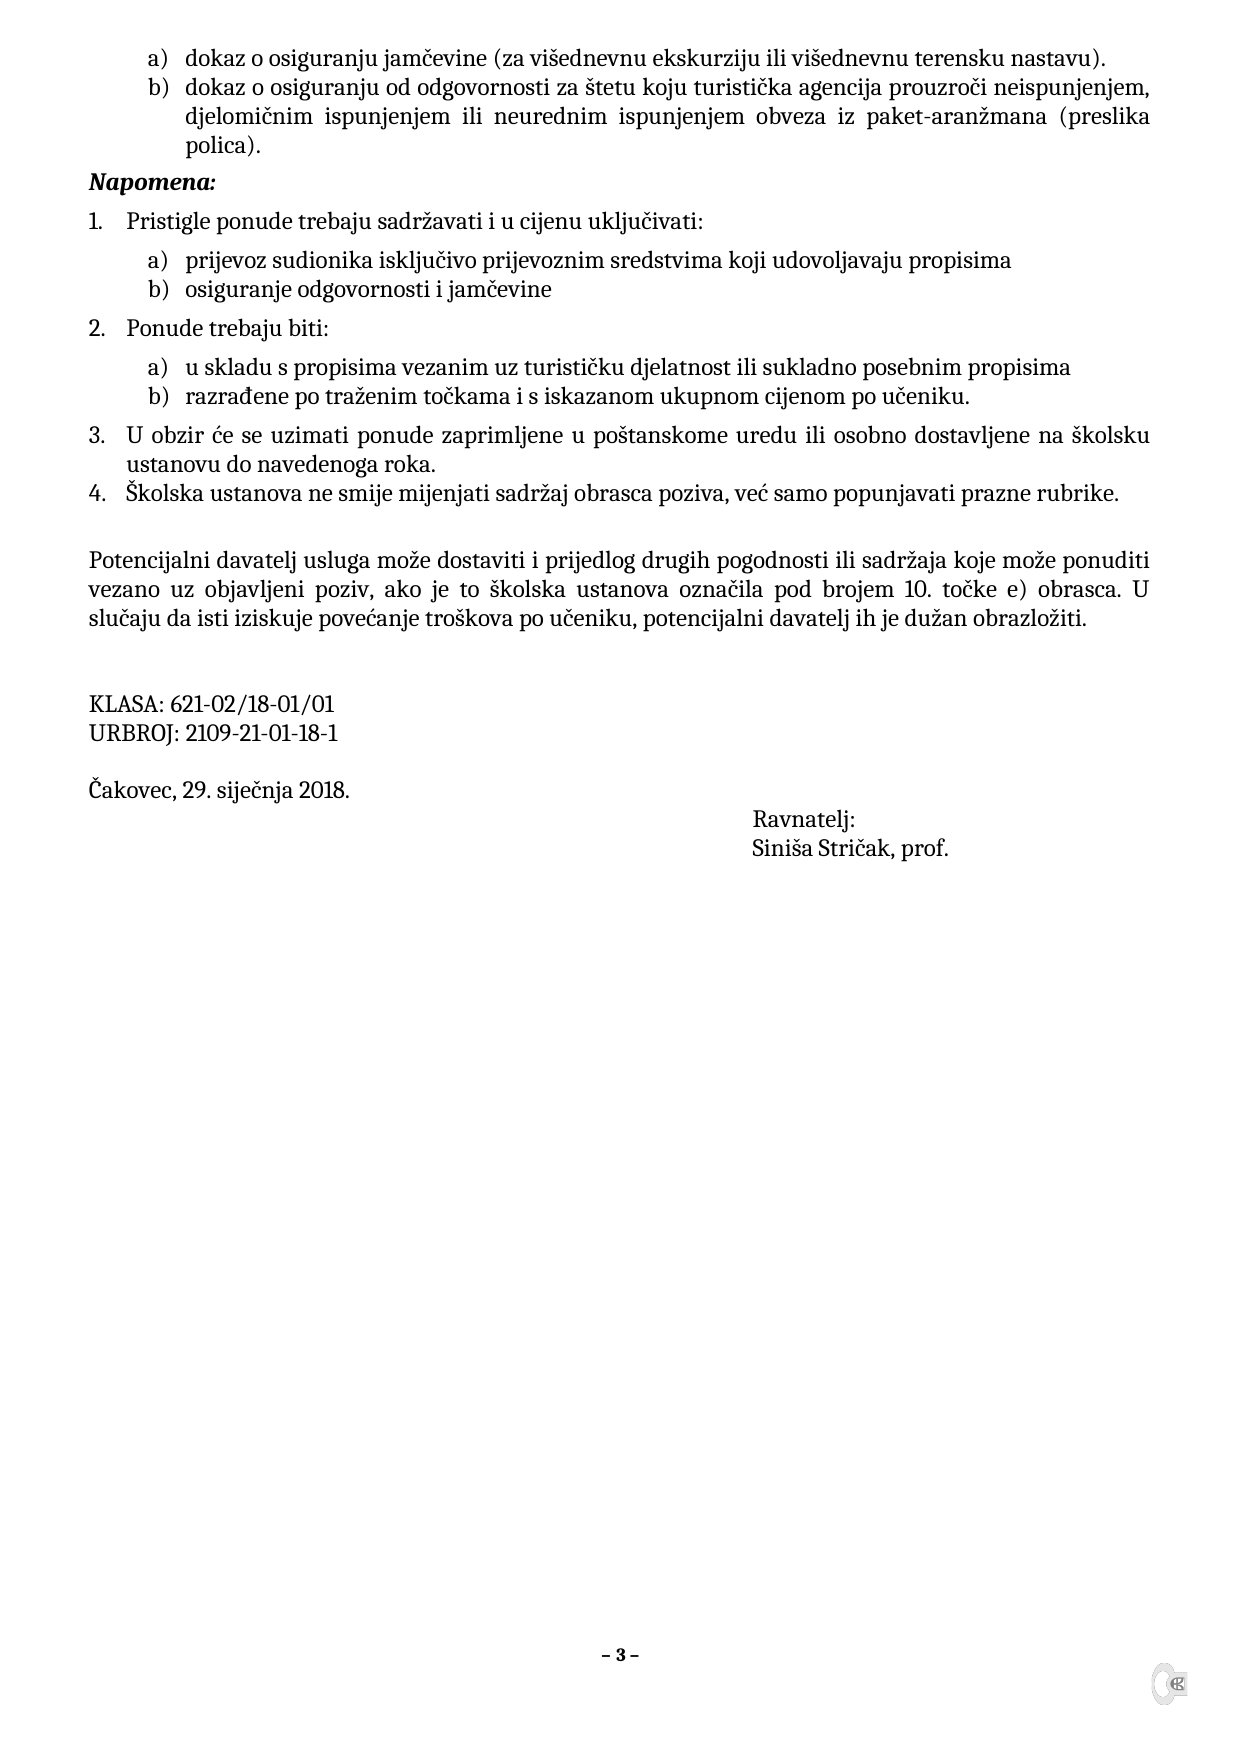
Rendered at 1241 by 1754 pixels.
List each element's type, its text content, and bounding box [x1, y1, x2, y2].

text Siniša Stričak, prof. [89, 834, 1152, 863]
text URBROJ: 2109-21-01-18-1 [89, 719, 1152, 748]
list u skladu s propisima vezanim uz turističku djelatnost ili sukladno posebnim propisima [148, 353, 1152, 382]
list U obzir će se uzimati ponude zaprimljene u poštanskome uredu ili osobno dostavljene na školsku ustanovu do navedenoga roka. [89, 421, 1152, 478]
text Ravnatelj: [89, 805, 1152, 834]
text Potencijalni davatelj usluga može dostaviti i prijedlog drugih pogodnosti ili sadržaja koje može ponuditi vezano uz objavljeni poziv, ako je to školska ustanova označila pod brojem 10. točke e) obrasca. U slučaju da isti iziskuje povećanje troškova po učeniku, potencijalni davatelj ih je dužan obrazložiti. [89, 546, 1152, 633]
list Pristigle ponude trebaju sadržavati i u cijenu uključivati: [89, 207, 1152, 236]
list razrađene po traženim točkama i s iskazanom ukupnom cijenom po učeniku. [148, 382, 1152, 411]
list prijevoz sudionika isključivo prijevoznim sredstvima koji udovoljavaju propisima [148, 246, 1152, 275]
list Ponude trebaju biti: [89, 314, 1152, 343]
text KLASA: 621-02/18-01/01 [89, 690, 1152, 719]
list osiguranje odgovornosti i jamčevine [148, 275, 1152, 303]
list Školska ustanova ne smije mijenjati sadržaj obrasca poziva, već samo popunjavati prazne rubrike. [89, 478, 1152, 507]
list dokaz o osiguranju jamčevine (za višednevnu ekskurziju ili višednevnu terensku nastavu). [148, 44, 1152, 73]
text Čakovec, 29. siječnja 2018. [89, 776, 1152, 805]
text Napomena: [89, 168, 1152, 196]
list dokaz o osiguranju od odgovornosti za štetu koju turistička agencija prouzroči neispunjenjem, djelomičnim ispunjenjem ili neurednim ispunjenjem obveza iz paket-aranžmana (preslika polica). [148, 73, 1152, 159]
picture [1151, 1663, 1188, 1705]
